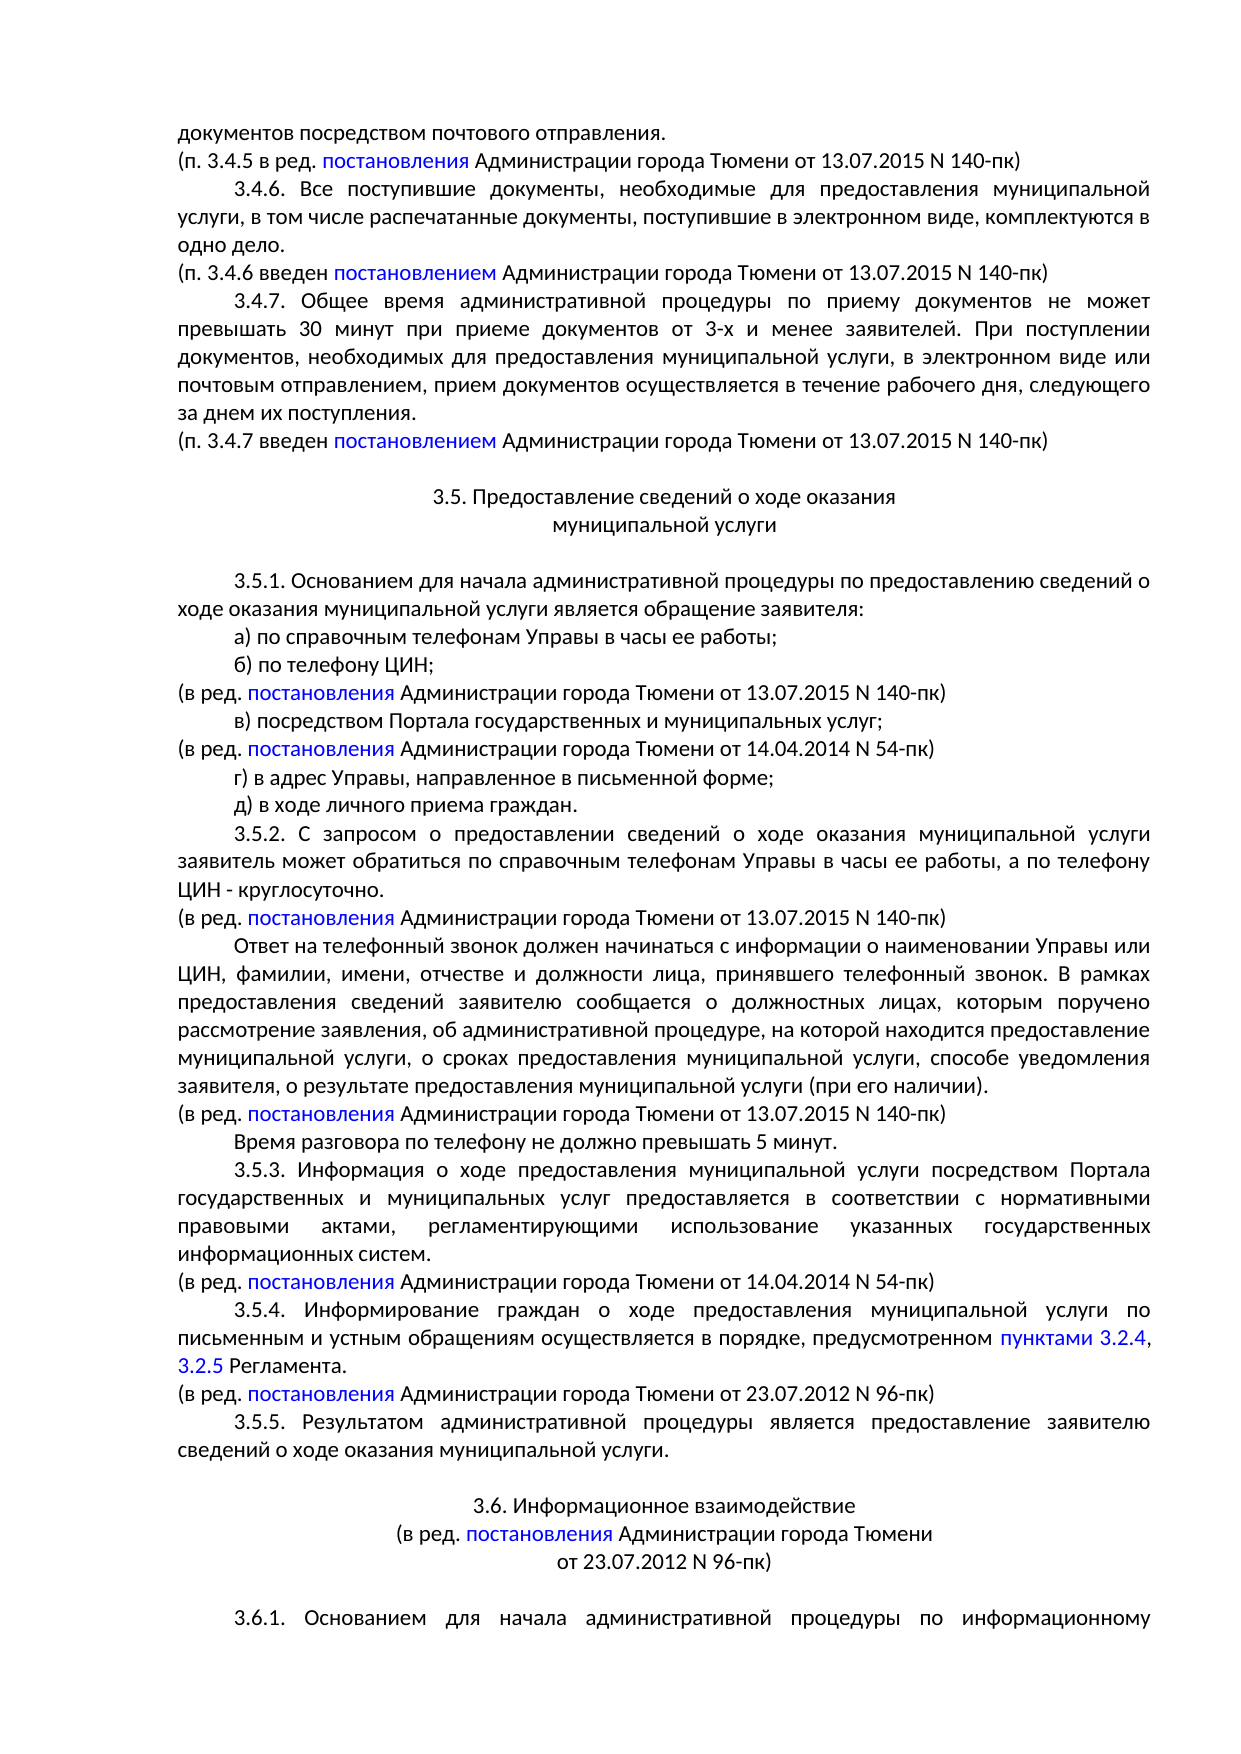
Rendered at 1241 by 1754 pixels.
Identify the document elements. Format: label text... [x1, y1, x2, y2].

text г) в адрес Управы, направленное в письменной форме; [177, 763, 1152, 791]
text в) посредством Портала государственных и муниципальных услуг; [177, 707, 1152, 734]
text 3.5.5. Результатом административной процедуры является предоставление заявителю сведений о ходе оказания муниципальной услуги. [177, 1407, 1152, 1463]
text (п. 3.4.5 в ред. постановления Администрации города Тюмени от 13.07.2015 N 140-пк) [177, 146, 1152, 174]
text 3.5.4. Информирование граждан о ходе предоставления муниципальной услуги по письменным и устным обращениям осуществляется в порядке, предусмотренном пунктами 3.2.4, 3.2.5 Регламента. [177, 1295, 1152, 1379]
text 3.4.6. Все поступившие документы, необходимые для предоставления муниципальной услуги, в том числе распечатанные документы, поступившие в электронном виде, комплектуются в одно дело. [177, 174, 1152, 258]
text (в ред. постановления Администрации города Тюмени от 13.07.2015 N 140-пк) [177, 1099, 1152, 1127]
text Ответ на телефонный звонок должен начинаться с информации о наименовании Управы или ЦИН, фамилии, имени, отчестве и должности лица, принявшего телефонный звонок. В рамках предоставления сведений заявителю сообщается о должностных лицах, которым поручено рассмотрение заявления, об административной процедуре, на которой находится предоставление муниципальной услуги, о сроках предоставления муниципальной услуги, способе уведомления заявителя, о результате предоставления муниципальной услуги (при его наличии). [177, 931, 1152, 1099]
text (в ред. постановления Администрации города Тюмени от 13.07.2015 N 140-пк) [177, 678, 1152, 707]
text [177, 1603, 1152, 1631]
text (п. 3.4.7 введен постановлением Администрации города Тюмени от 13.07.2015 N 140-пк) [177, 426, 1152, 454]
text 3.5.3. Информация о ходе предоставления муниципальной услуги посредством Портала государственных и муниципальных услуг предоставляется в соответствии с нормативными правовыми актами, регламентирующими использование указанных государственных информационных систем. [177, 1155, 1152, 1267]
text 3.4.7. Общее время административной процедуры по приему документов не может превышать 30 минут при приеме документов от 3-х и менее заявителей. При поступлении документов, необходимых для предоставления муниципальной услуги, в электронном виде или почтовым отправлением, прием документов осуществляется в течение рабочего дня, следующего за днем их поступления. [177, 286, 1152, 426]
text а) по справочным телефонам Управы в часы ее работы; [177, 622, 1152, 651]
text 3.6. Информационное взаимодействие [177, 1491, 1152, 1519]
text 3.5.2. С запросом о предоставлении сведений о ходе оказания муниципальной услуги заявитель может обратиться по справочным телефонам Управы в часы ее работы, а по телефону ЦИН - круглосуточно. [177, 819, 1152, 903]
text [177, 118, 1152, 146]
text муниципальной услуги [177, 510, 1152, 538]
text (в ред. постановления Администрации города Тюмени от 14.04.2014 N 54-пк) [177, 734, 1152, 763]
text д) в ходе личного приема граждан. [177, 791, 1152, 819]
text Время разговора по телефону не должно превышать 5 минут. [177, 1127, 1152, 1155]
text (в ред. постановления Администрации города Тюмени [177, 1519, 1152, 1547]
text 3.5.1. Основанием для начала административной процедуры по предоставлению сведений о ходе оказания муниципальной услуги является обращение заявителя: [177, 566, 1152, 622]
text 3.5. Предоставление сведений о ходе оказания [177, 482, 1152, 510]
text (в ред. постановления Администрации города Тюмени от 14.04.2014 N 54-пк) [177, 1267, 1152, 1295]
text б) по телефону ЦИН; [177, 651, 1152, 678]
text (в ред. постановления Администрации города Тюмени от 13.07.2015 N 140-пк) [177, 903, 1152, 931]
text (в ред. постановления Администрации города Тюмени от 23.07.2012 N 96-пк) [177, 1379, 1152, 1407]
text от 23.07.2012 N 96-пк) [177, 1547, 1152, 1575]
text (п. 3.4.6 введен постановлением Администрации города Тюмени от 13.07.2015 N 140-пк) [177, 258, 1152, 286]
